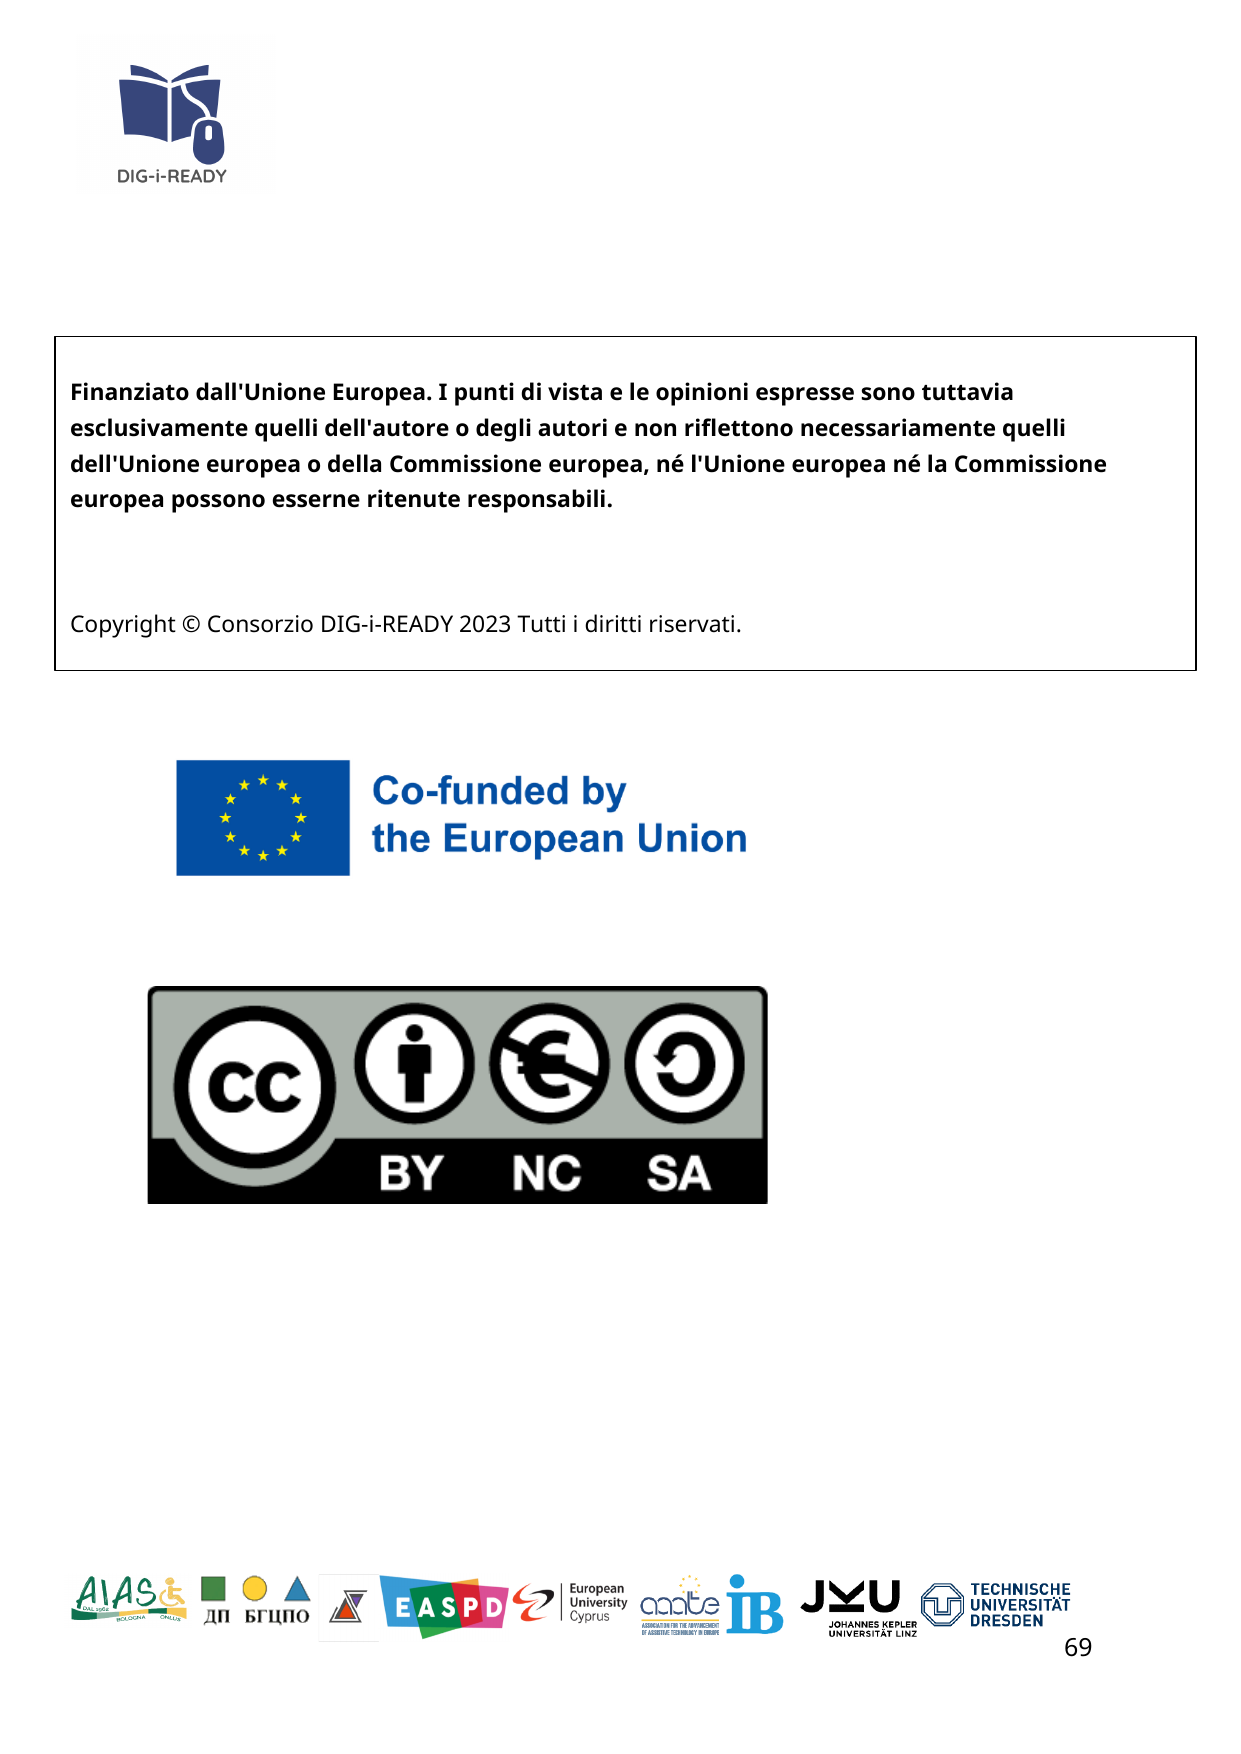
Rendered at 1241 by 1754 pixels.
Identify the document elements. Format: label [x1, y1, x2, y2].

picture [798, 1572, 1075, 1643]
picture [147, 986, 768, 1204]
picture [64, 1573, 632, 1643]
picture [639, 1568, 789, 1645]
picture [75, 34, 277, 194]
picture [147, 739, 768, 894]
